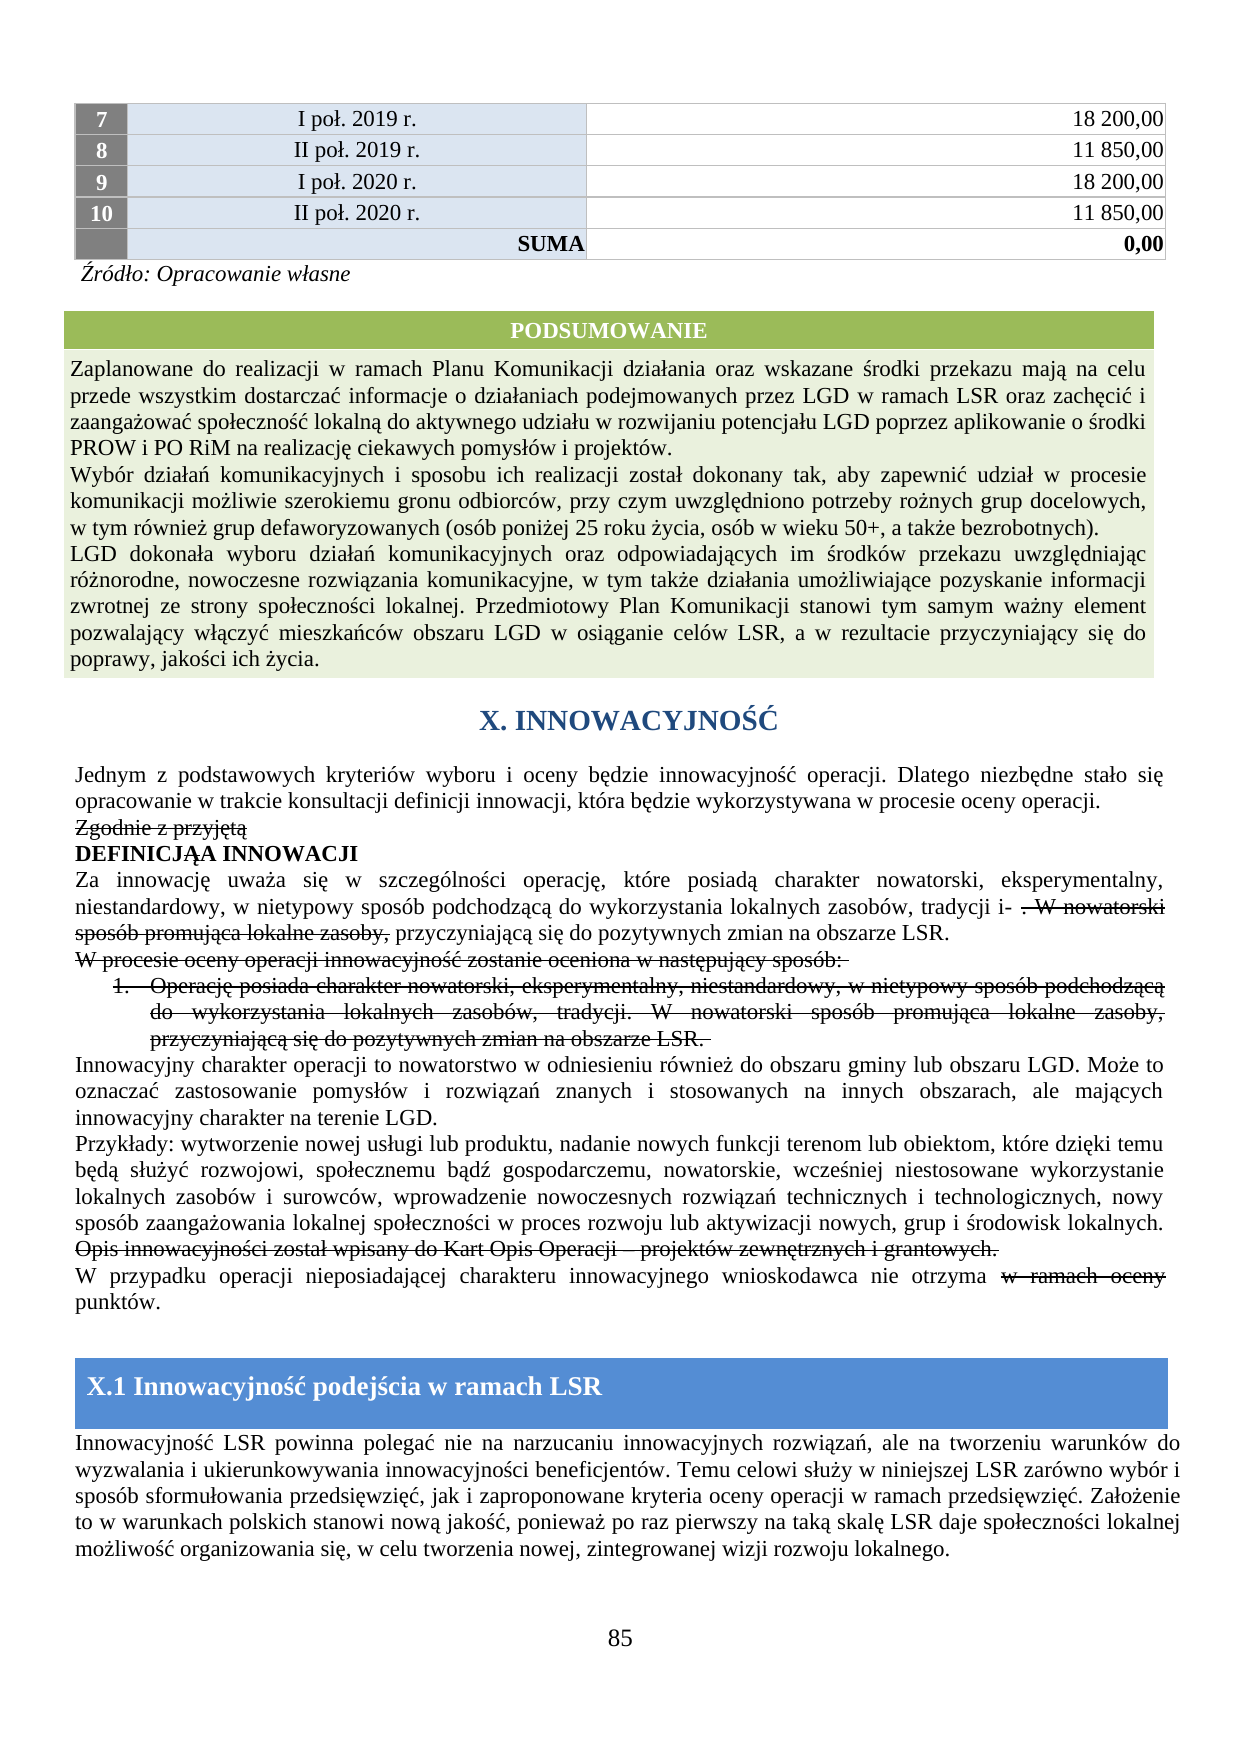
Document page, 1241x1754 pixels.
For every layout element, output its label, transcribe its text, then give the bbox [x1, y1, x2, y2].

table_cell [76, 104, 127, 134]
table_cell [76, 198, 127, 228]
text Innowacyjność LSR powinna polegać nie na narzucaniu innowacyjnych rozwiązań, ale na tworzeniu warunków do wyzwalania i ukierunkowywania innowacyjności beneficjentów. Temu celowi służy w niniejszej LSR zarówno wybór i sposób sformułowania przedsięwzięć, jak i zaproponowane kryteria oceny operacji w ramach przedsięwzięć. Założenie to warunkach polskich stanowi nową jakość, ponieważ po raz pierwszy na taką skalę LSR daje społeczności lokalnej możliwość organizowania się, w celu tworzenia nowej, zintegrowanej wizji rozwoju lokalnego. [75, 1429, 1182, 1561]
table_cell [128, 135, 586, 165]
text Źródło: Opracowanie własne [75, 260, 1165, 286]
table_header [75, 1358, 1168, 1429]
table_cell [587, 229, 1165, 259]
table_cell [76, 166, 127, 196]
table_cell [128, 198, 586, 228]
subtitle X. INNOWACYJNOŚĆ [75, 703, 1182, 736]
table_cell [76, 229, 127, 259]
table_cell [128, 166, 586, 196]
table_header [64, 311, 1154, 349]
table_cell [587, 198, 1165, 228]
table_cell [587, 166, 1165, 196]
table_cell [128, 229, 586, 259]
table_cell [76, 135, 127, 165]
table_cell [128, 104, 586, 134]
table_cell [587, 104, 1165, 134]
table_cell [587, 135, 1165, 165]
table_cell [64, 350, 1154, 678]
